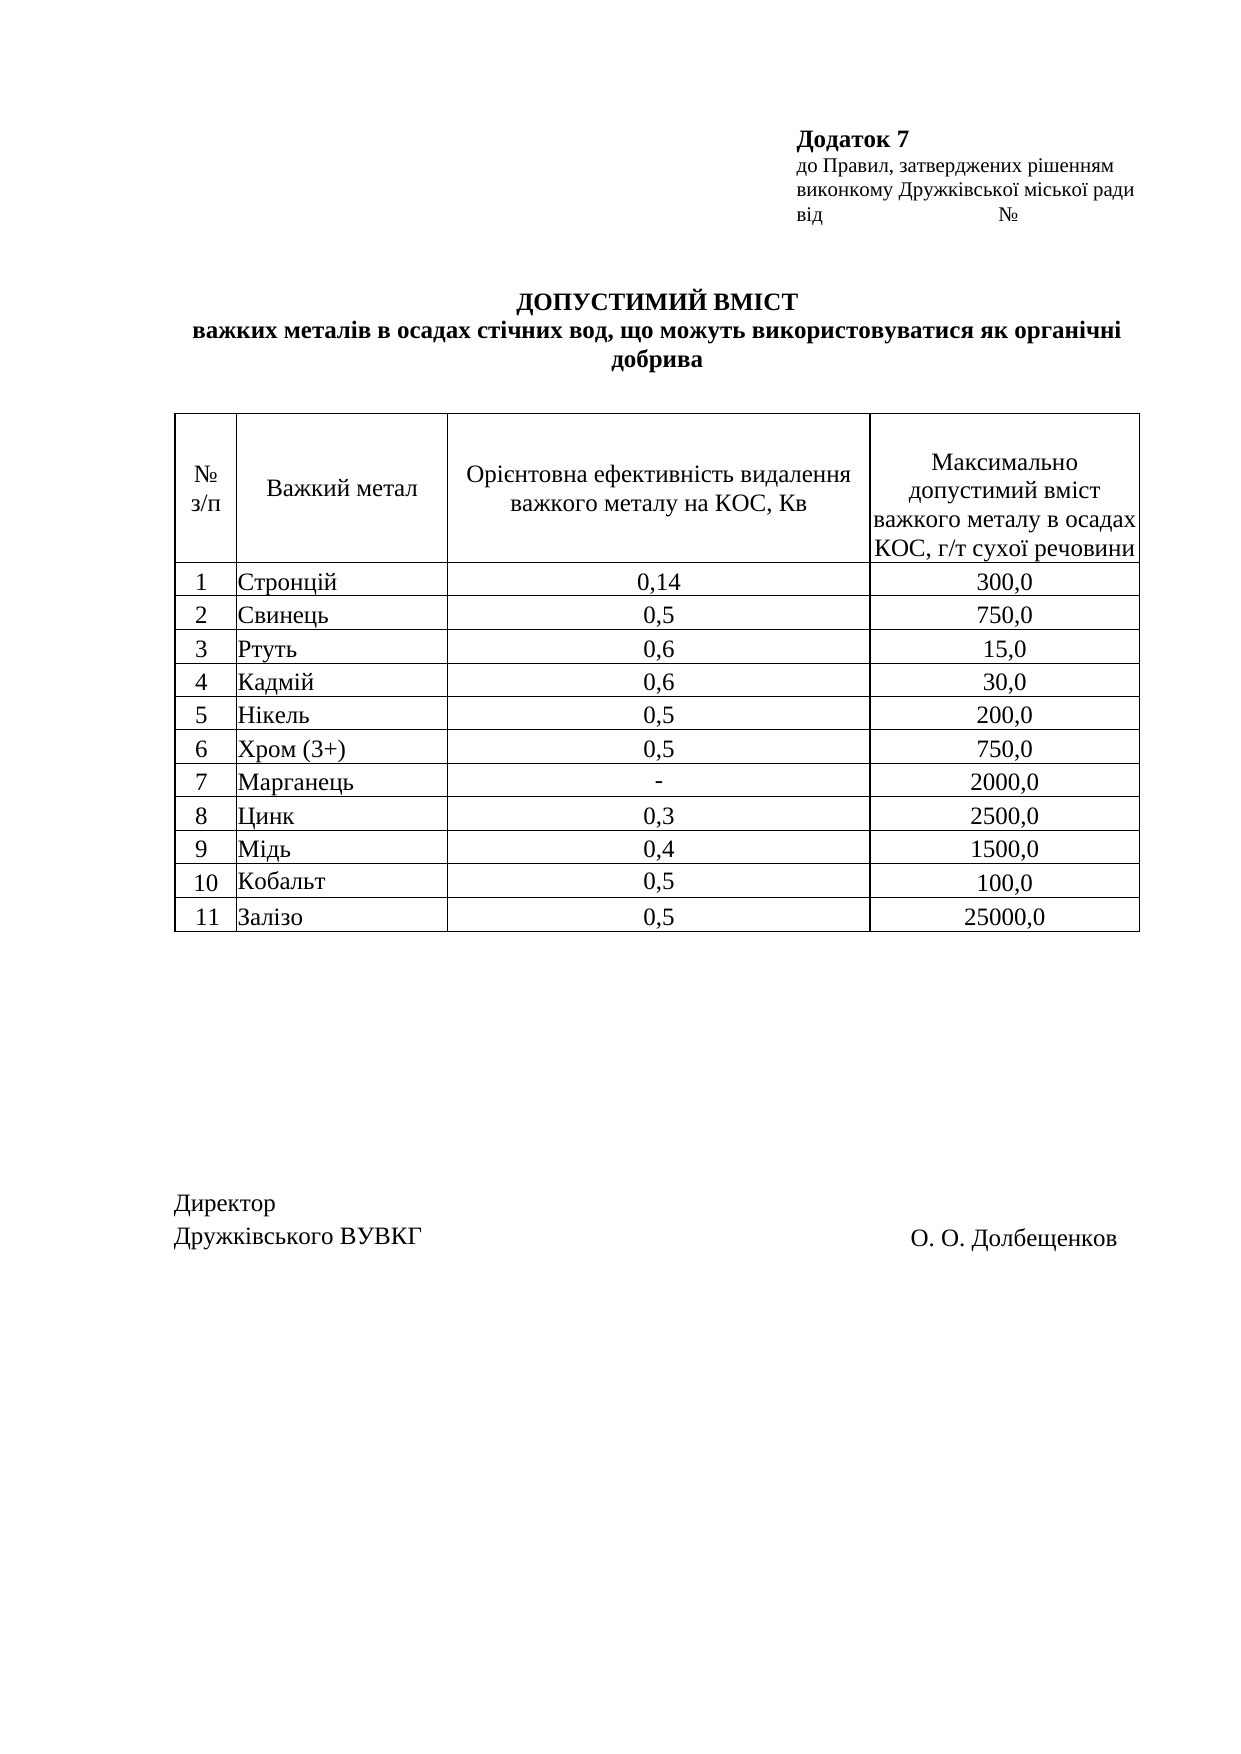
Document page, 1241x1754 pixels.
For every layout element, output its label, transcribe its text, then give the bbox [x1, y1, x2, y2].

text Директор [173, 1188, 1141, 1217]
table_cell 0,6 [448, 630, 869, 662]
table_cell Кобальт [237, 864, 447, 897]
table_header Важкий метал [237, 414, 447, 562]
table_cell 750,0 [871, 730, 1139, 763]
table_cell 10 [176, 864, 236, 897]
table_cell 2 [176, 596, 236, 629]
table_cell 750,0 [871, 596, 1139, 629]
table_cell 200,0 [871, 697, 1139, 729]
table_cell 0,5 [448, 730, 869, 763]
table_cell 0,5 [448, 898, 869, 931]
table_cell Мідь [237, 831, 447, 863]
table_cell 7 [176, 764, 236, 796]
table_cell 2500,0 [871, 797, 1139, 830]
table_cell Марганець [237, 764, 447, 796]
table_cell 3 [176, 630, 236, 662]
table_cell 8 [176, 797, 236, 830]
table_cell 0,4 [448, 831, 869, 863]
text важких металів в осадах стічних вод, що можуть використовуватися як органічні добрива [173, 315, 1141, 373]
table_cell Свинець [237, 596, 447, 629]
table_cell 0,3 [448, 797, 869, 830]
table_header Орієнтовна ефективність видалення важкого металу на КОС, Кв [448, 414, 869, 562]
table_cell Кадмій [237, 664, 447, 696]
table_cell Нікель [237, 697, 447, 729]
table_cell 0,5 [448, 697, 869, 729]
table_cell 6 [176, 730, 236, 763]
table_cell 0,5 [448, 596, 869, 629]
table_cell Стронцій [237, 563, 447, 595]
table_cell 300,0 [871, 563, 1139, 595]
table_header Максимально допустимий вміст важкого металу в осадах КОС, г/т сухої речовини [871, 414, 1139, 562]
table_cell 0,5 [448, 864, 869, 897]
table_cell 2000,0 [871, 764, 1139, 796]
text ДОПУСТИМИЙ ВМІСТ [173, 287, 1141, 315]
table_cell 0,14 [448, 563, 869, 595]
text Дружківського ВУВКГ [173, 1221, 1141, 1250]
table_cell 100,0 [871, 864, 1139, 897]
table_cell 9 [176, 831, 236, 863]
table_cell 1 [176, 563, 236, 595]
table_cell 11 [176, 898, 236, 931]
table_cell 15,0 [871, 630, 1139, 662]
table_cell - [448, 764, 869, 796]
table_header № з/п [176, 414, 236, 562]
table_cell Залізо [237, 898, 447, 931]
table_cell 1500,0 [871, 831, 1139, 863]
table_cell 25000,0 [871, 898, 1139, 931]
table_cell 0,6 [448, 664, 869, 696]
table_cell Хром (3+) [237, 730, 447, 763]
table_cell Ртуть [237, 630, 447, 662]
table_cell Цинк [237, 797, 447, 830]
table_cell 30,0 [871, 664, 1139, 696]
table_cell 4 [176, 664, 236, 696]
table_cell 5 [176, 697, 236, 729]
